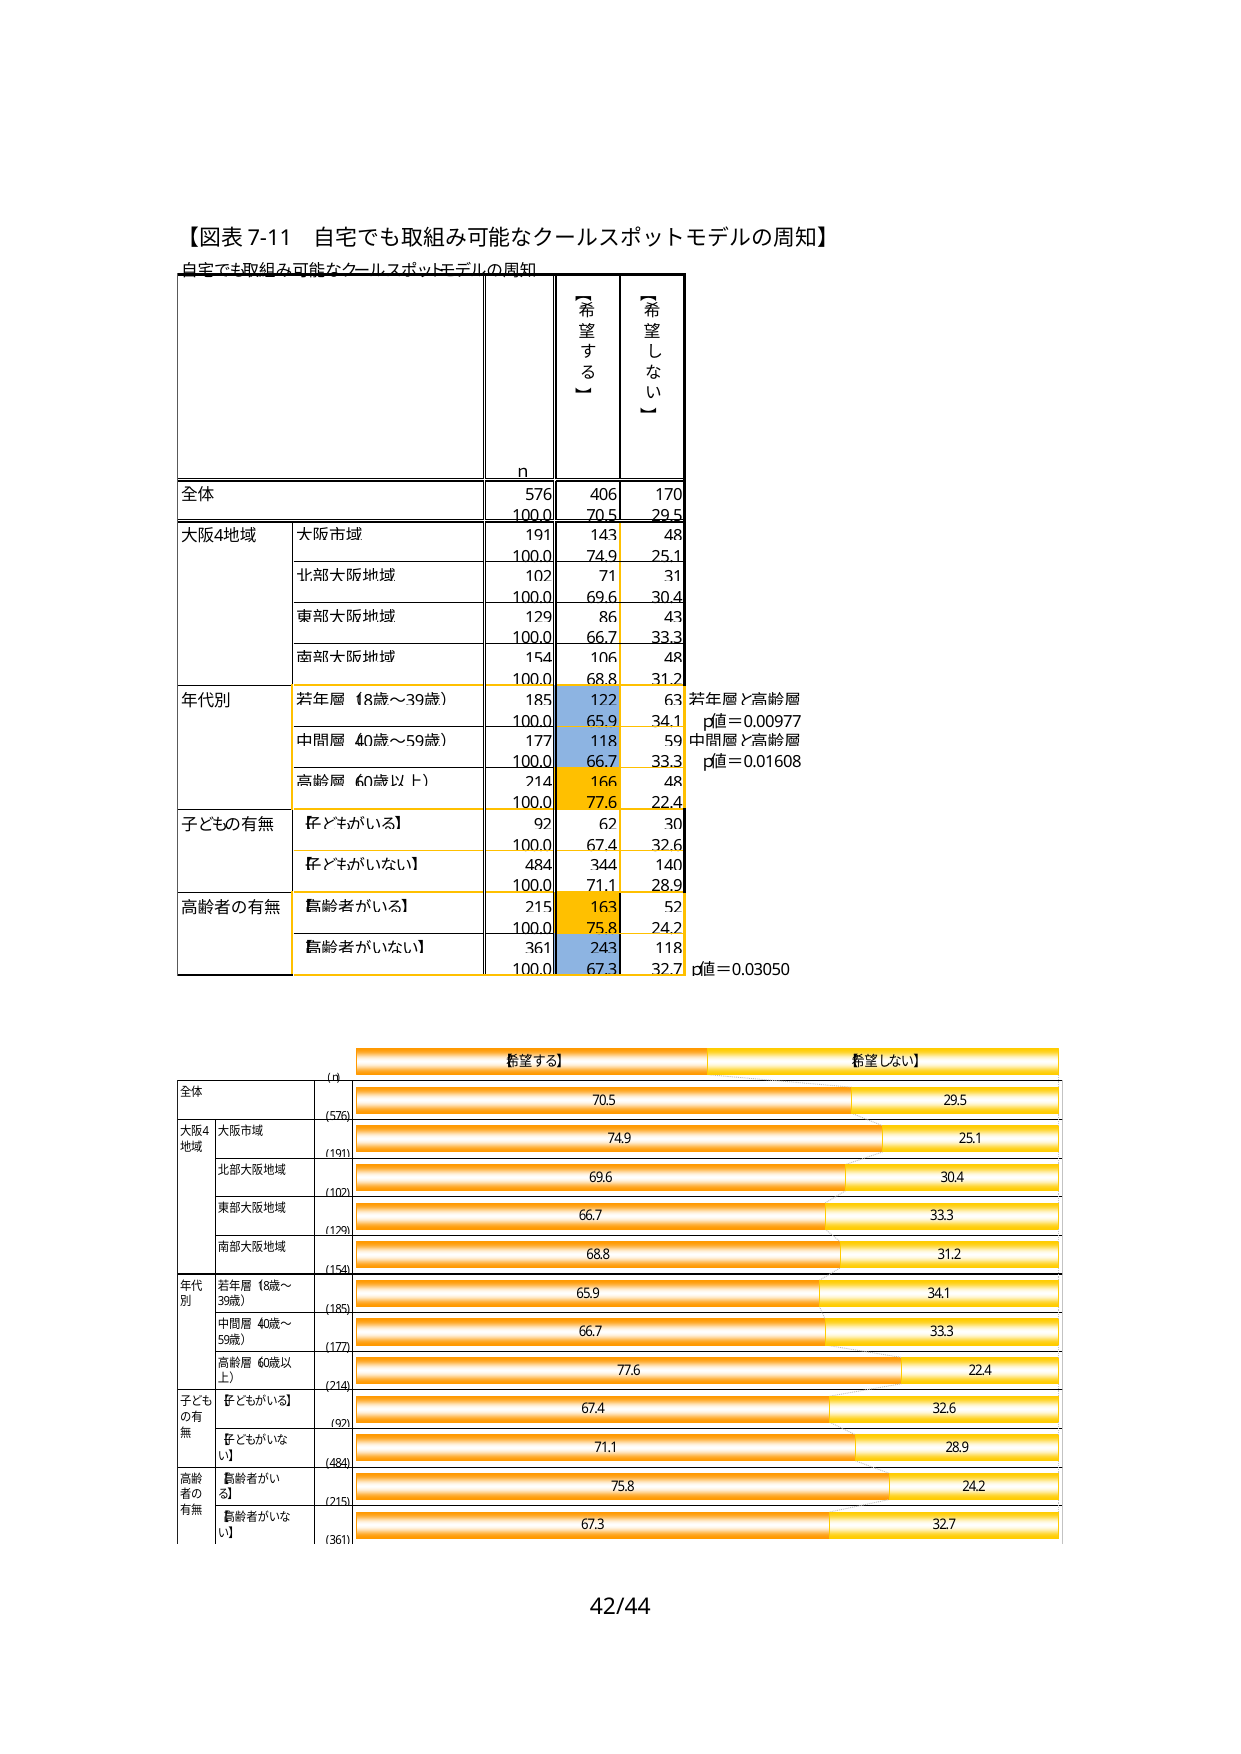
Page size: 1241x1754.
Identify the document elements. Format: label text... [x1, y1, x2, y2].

text 【図表7-11 自宅でも取組み可能なクールスポットモデルの周知】 [177, 217, 1063, 254]
